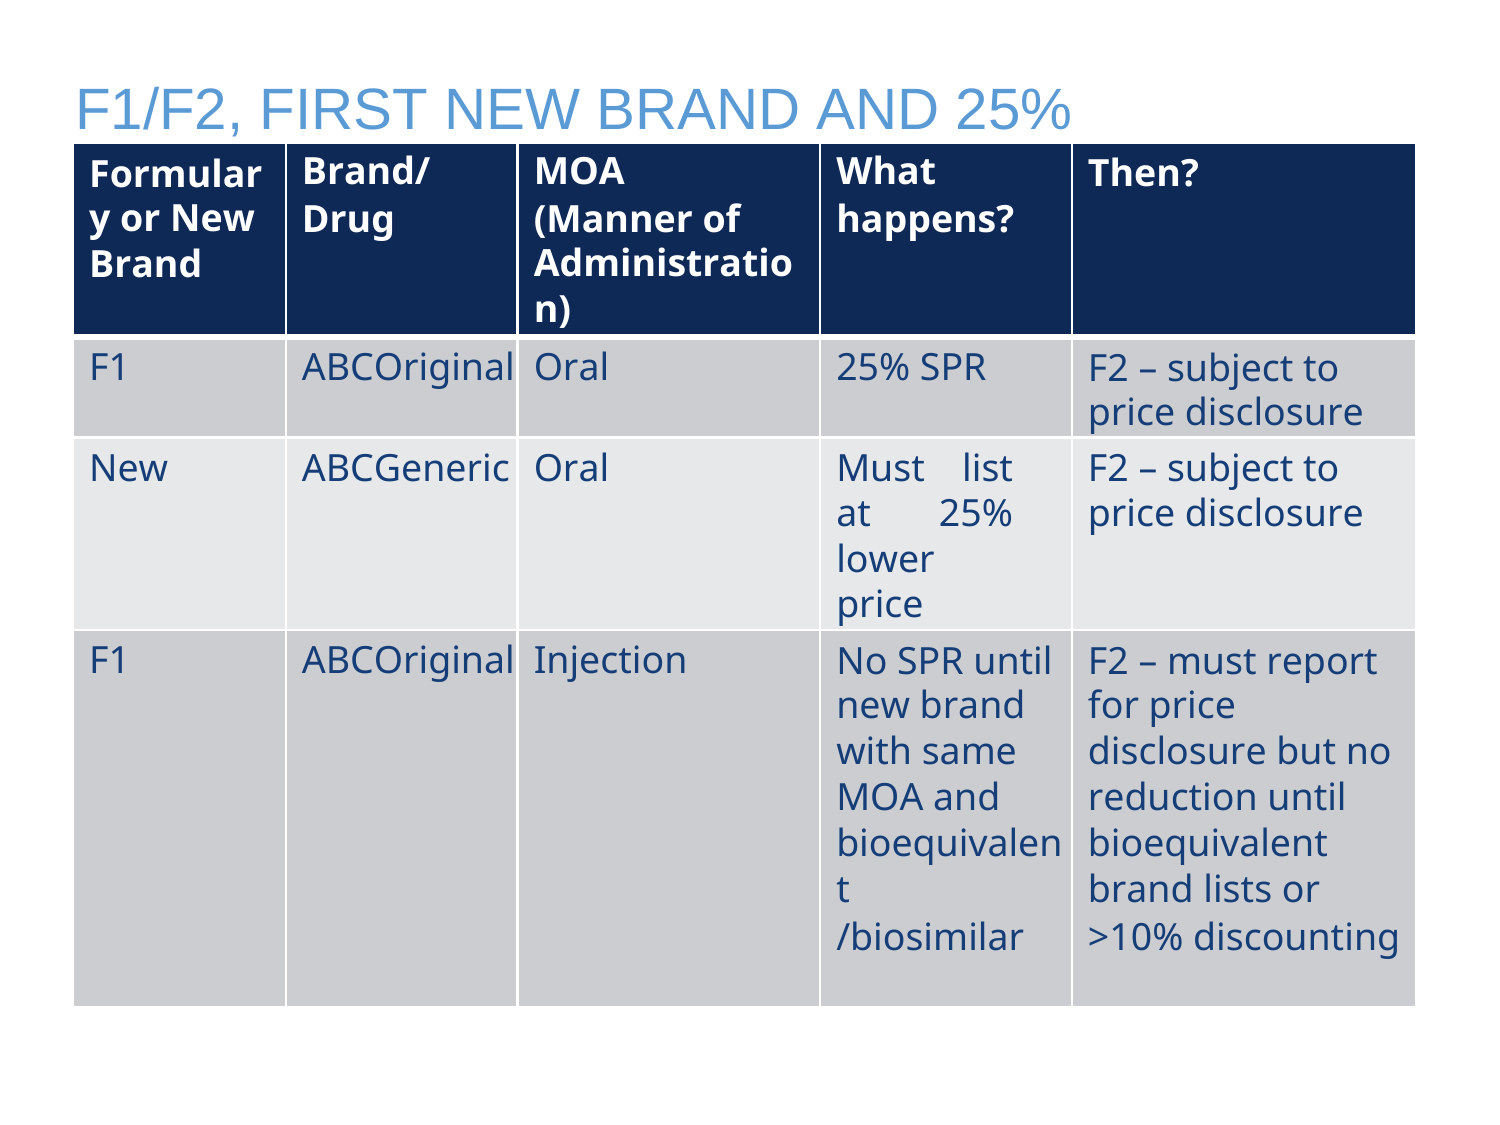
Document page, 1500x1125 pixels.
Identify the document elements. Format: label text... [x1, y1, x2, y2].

table_header Then? [1073, 144, 1415, 334]
table_cell Oral [519, 340, 819, 436]
table_cell New [74, 439, 285, 629]
table_cell ABCOriginal [287, 340, 516, 436]
table_cell F1 [74, 340, 285, 436]
table_cell ABCOriginal [287, 631, 516, 1006]
table_header Formulary or New Brand [74, 144, 285, 334]
table_cell Must list at 25% lower price [821, 439, 1071, 629]
table_cell ABCGeneric [287, 439, 516, 629]
table_cell Oral [519, 439, 819, 629]
table_header Brand/ Drug [287, 144, 516, 334]
table_cell F2 – subject to price disclosure [1073, 439, 1415, 629]
table_header MOA (Manner of Administration) [519, 144, 819, 334]
table_cell F2 – subject to price disclosure [1073, 340, 1415, 436]
table_header What happens? [821, 144, 1071, 334]
subtitle F1/F2, FIRST NEW BRAND AND 25% [75, 75, 1425, 142]
table_cell Injection [519, 631, 819, 1006]
table_cell 25% SPR [821, 340, 1071, 436]
table_cell No SPR until new brand with same MOA and bioequivalent /biosimilar [821, 631, 1071, 1006]
table_cell F1 [74, 631, 285, 1006]
table_cell F2 – must report for price disclosure but no reduction until bioequivalent brand lists or >10% discounting [1073, 631, 1415, 1006]
